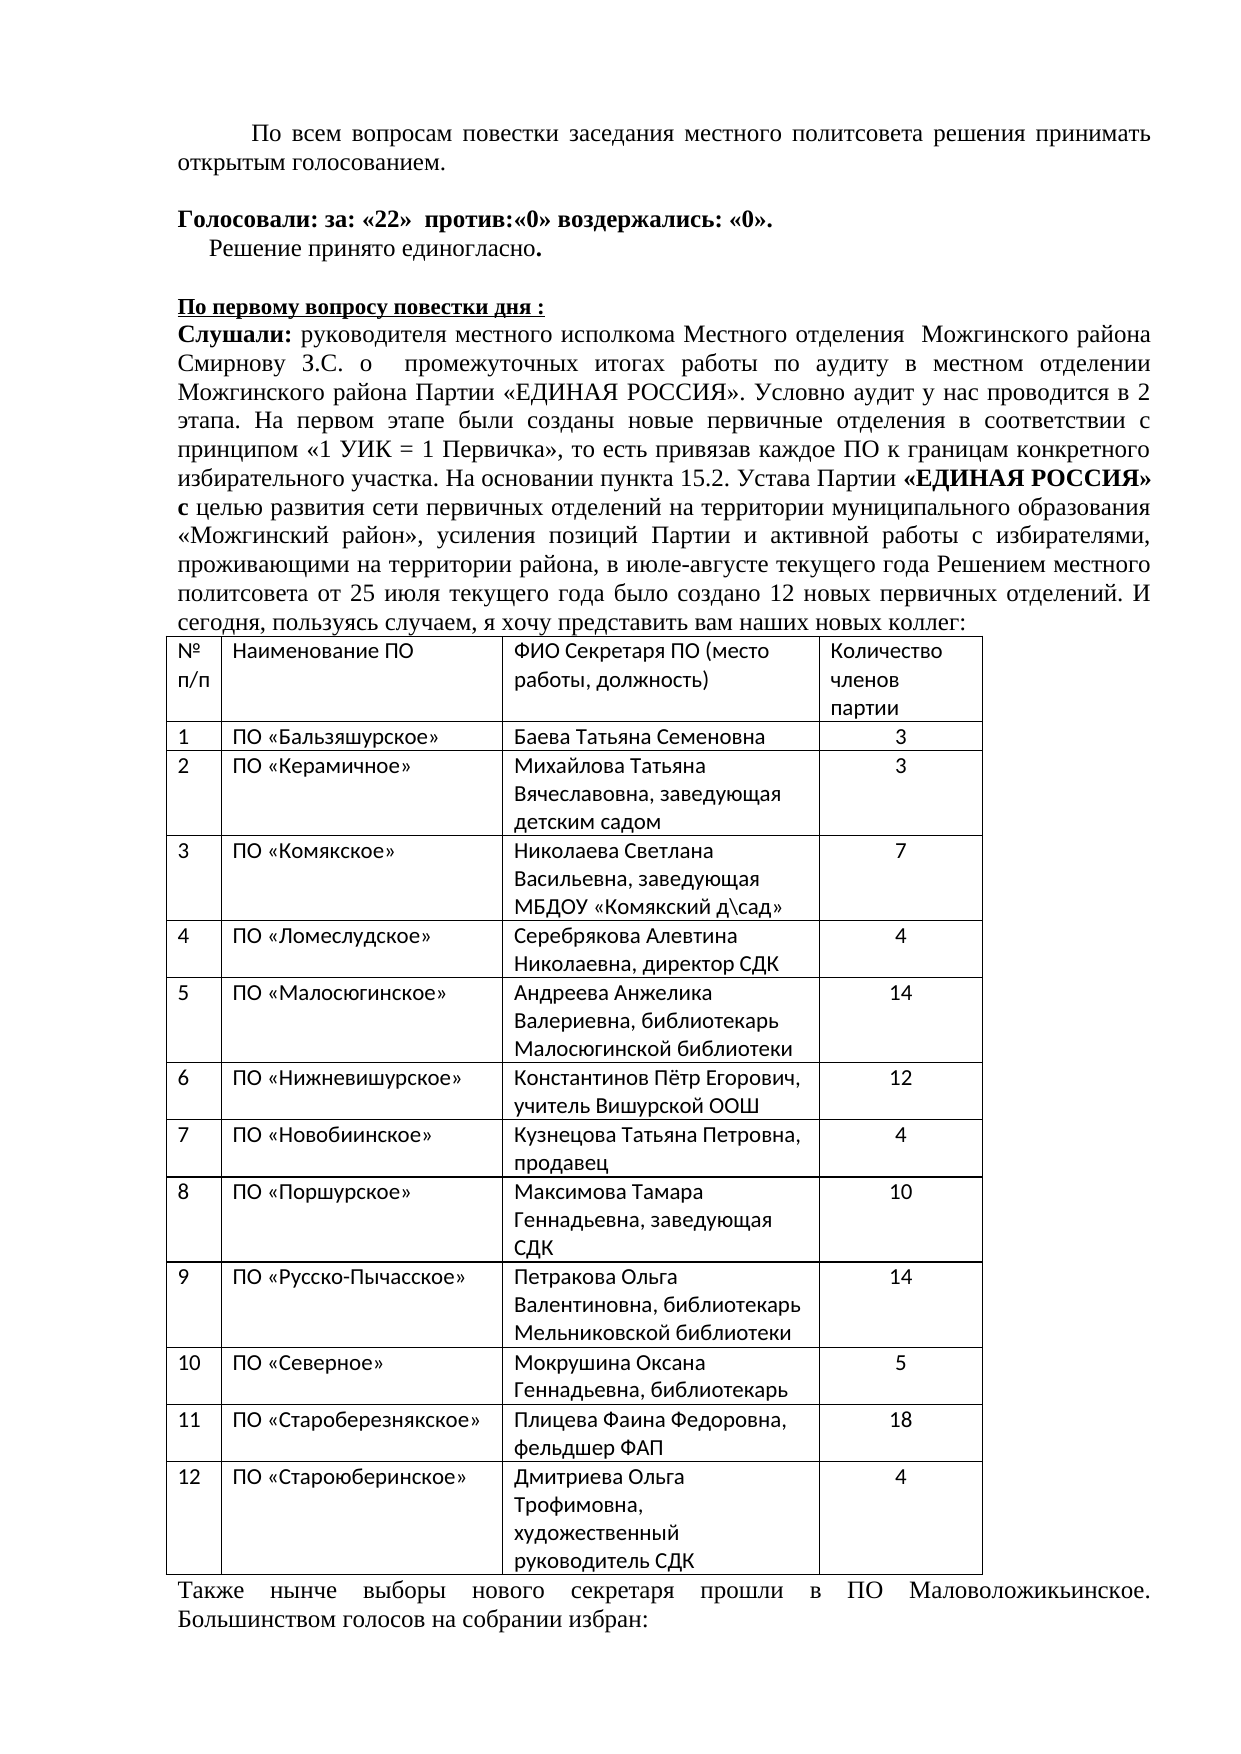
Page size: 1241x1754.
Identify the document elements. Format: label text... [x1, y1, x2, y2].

table_cell ПО «Русско-Пычасское» [222, 1263, 502, 1347]
table_cell Михайлова Татьяна Вячеславовна, заведующая детским садом [503, 751, 819, 835]
table_cell Плицева Фаина Федоровна, фельдшер ФАП [503, 1405, 819, 1461]
table_cell ПО «Малосюгинское» [222, 978, 502, 1062]
table_cell 10 [820, 1178, 982, 1261]
table_cell 4 [820, 1120, 982, 1176]
table_cell 5 [820, 1348, 982, 1404]
table_cell 18 [820, 1405, 982, 1461]
table_cell 3 [820, 751, 982, 835]
table_cell 6 [167, 1063, 221, 1119]
table_cell ПО «Староберезнякское» [222, 1405, 502, 1461]
table_cell Николаева Светлана Васильевна, заведующая МБДОУ «Комякский д\сад» [503, 836, 819, 920]
table_header Количество членов партии [820, 637, 982, 721]
table_cell ПО «Комякское» [222, 836, 502, 920]
table_cell 14 [820, 978, 982, 1062]
table_cell ПО «Северное» [222, 1348, 502, 1404]
table_cell 10 [167, 1348, 221, 1404]
table_cell Петракова Ольга Валентиновна, библиотекарь Мельниковской библиотеки [503, 1263, 819, 1347]
table_cell 7 [820, 836, 982, 920]
text Слушали: руководителя местного исполкома Местного отделения Можгинского района Смирнову З.С. о промежуточных итогах работы по аудиту в местном отделении Можгинского района Партии «ЕДИНАЯ РОССИЯ». Условно аудит у нас проводится в 2 этапа. На первом этапе были созданы новые первичные отделения в соответствии с принципом «1 УИК = 1 Первичка», то есть привязав каждое ПО к границам конкретного избирательного участка. На основании пункта 15.2. Устава Партии «ЕДИНАЯ РОССИЯ» с целью развития сети первичных отделений на территории муниципального образования «Можгинский район», усиления позиций Партии и активной работы с избирателями, проживающими на территории района, в июле-августе текущего года Решением местного политсовета от 25 июля текущего года было создано 12 новых первичных отделений. И сегодня, пользуясь случаем, я хочу представить вам наших новых коллег: [177, 319, 1152, 636]
table_cell ПО «Нижневишурское» [222, 1063, 502, 1119]
table_cell ПО «Керамичное» [222, 751, 502, 835]
table_header ФИО Секретаря ПО (место работы, должность) [503, 637, 819, 721]
table_cell 8 [167, 1178, 221, 1261]
table_cell 5 [167, 978, 221, 1062]
table_cell ПО «Бальзяшурское» [222, 722, 502, 750]
table_cell ПО «Ломеслудское» [222, 921, 502, 977]
table_cell 1 [167, 722, 221, 750]
table_cell Андреева Анжелика Валериевна, библиотекарь Малосюгинской библиотеки [503, 978, 819, 1062]
table_cell ПО «Поршурское» [222, 1178, 502, 1261]
table_header № п/п [167, 637, 221, 721]
table_cell Кузнецова Татьяна Петровна, продавец [503, 1120, 819, 1176]
table_cell 14 [820, 1263, 982, 1347]
table_cell 12 [820, 1063, 982, 1119]
table_cell ПО «Новобиинское» [222, 1120, 502, 1176]
table_cell 3 [167, 836, 221, 920]
table_cell 7 [167, 1120, 221, 1176]
table_cell 3 [820, 722, 982, 750]
table_cell Дмитриева Ольга Трофимовна, художественный руководитель СДК [503, 1462, 819, 1574]
table_cell Константинов Пётр Егорович, учитель Вишурской ООШ [503, 1063, 819, 1119]
table_cell Мокрушина Оксана Геннадьевна, библиотекарь [503, 1348, 819, 1404]
table_cell 4 [820, 921, 982, 977]
table_cell 9 [167, 1263, 221, 1347]
table_cell 12 [167, 1462, 221, 1574]
table_cell 4 [820, 1462, 982, 1574]
text Решение принято единогласно. [177, 233, 1115, 262]
text Также нынче выборы нового секретаря прошли в ПО Маловоложикьинское. Большинством голосов на собрании избран: [177, 1575, 1152, 1632]
table_cell Баева Татьяна Семеновна [503, 722, 819, 750]
table_cell Максимова Тамара Геннадьевна, заведующая СДК [503, 1178, 819, 1261]
text Голосовали: за: «22» против:«0» воздержались: «0». [177, 204, 1152, 233]
table_cell 4 [167, 921, 221, 977]
table_cell Серебрякова Алевтина Николаевна, директор СДК [503, 921, 819, 977]
table_cell 11 [167, 1405, 221, 1461]
text По первому вопросу повестки дня : [177, 293, 1152, 319]
table_cell ПО «Староюберинское» [222, 1462, 502, 1574]
table_cell 2 [167, 751, 221, 835]
table_header Наименование ПО [222, 637, 502, 721]
text По всем вопросам повестки заседания местного политсовета решения принимать открытым голосованием. [177, 118, 1152, 176]
